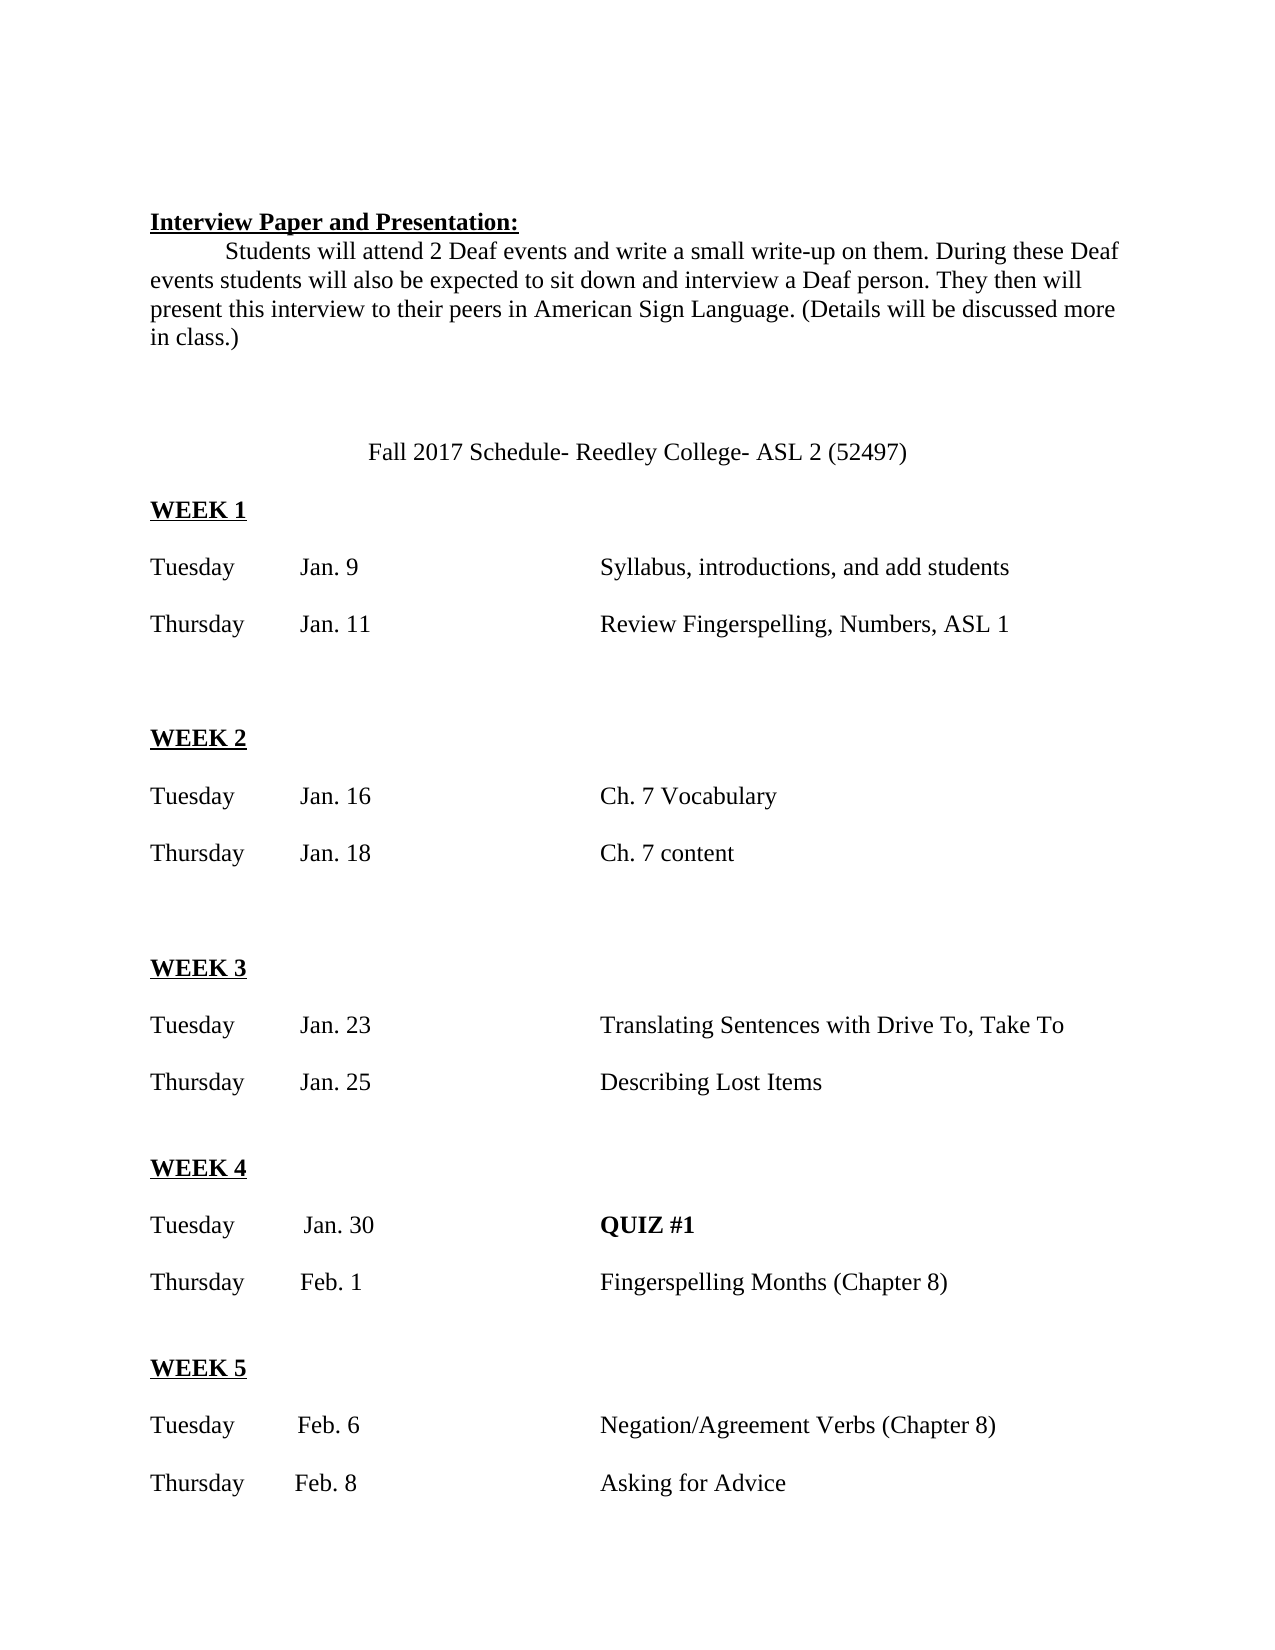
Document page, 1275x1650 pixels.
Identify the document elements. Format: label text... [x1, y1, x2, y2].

text Tuesday Jan. 23 Translating Sentences with Drive To, Take To [150, 1010, 1125, 1039]
text WEEK 5 [150, 1353, 1125, 1382]
text WEEK 2 [150, 723, 1125, 752]
text Interview Paper and Presentation: [150, 207, 1125, 236]
text WEEK 1 [150, 495, 1125, 524]
text Tuesday Feb. 6 Negation/Agreement Verbs (Chapter 8) [150, 1411, 1125, 1439]
text Thursday Jan. 18 Ch. 7 content [150, 838, 1125, 867]
text Thursday Feb. 8 Asking for Advice [150, 1468, 1125, 1497]
text Tuesday Jan. 16 Ch. 7 Vocabulary [150, 781, 1125, 810]
text Tuesday Jan. 30 QUIZ #1 [150, 1210, 1125, 1239]
text Thursday Jan. 11 Review Fingerspelling, Numbers, ASL 1 [150, 609, 1125, 638]
text WEEK 4 [150, 1153, 1125, 1181]
text WEEK 3 [150, 953, 1125, 982]
text Students will attend 2 Deaf events and write a small write-up on them. During these Deaf events students will also be expected to sit down and interview a Deaf person. They then will present this interview to their peers in American Sign Language. (Details will be discussed more in class.) [150, 236, 1125, 351]
text Tuesday Jan. 9 Syllabus, introductions, and add students [150, 552, 1125, 581]
text Thursday Feb. 1 Fingerspelling Months (Chapter 8) [150, 1267, 1125, 1296]
text Fall 2017 Schedule- Reedley College- ASL 2 (52497) [150, 437, 1125, 466]
text Thursday Jan. 25 Describing Lost Items [150, 1067, 1125, 1096]
